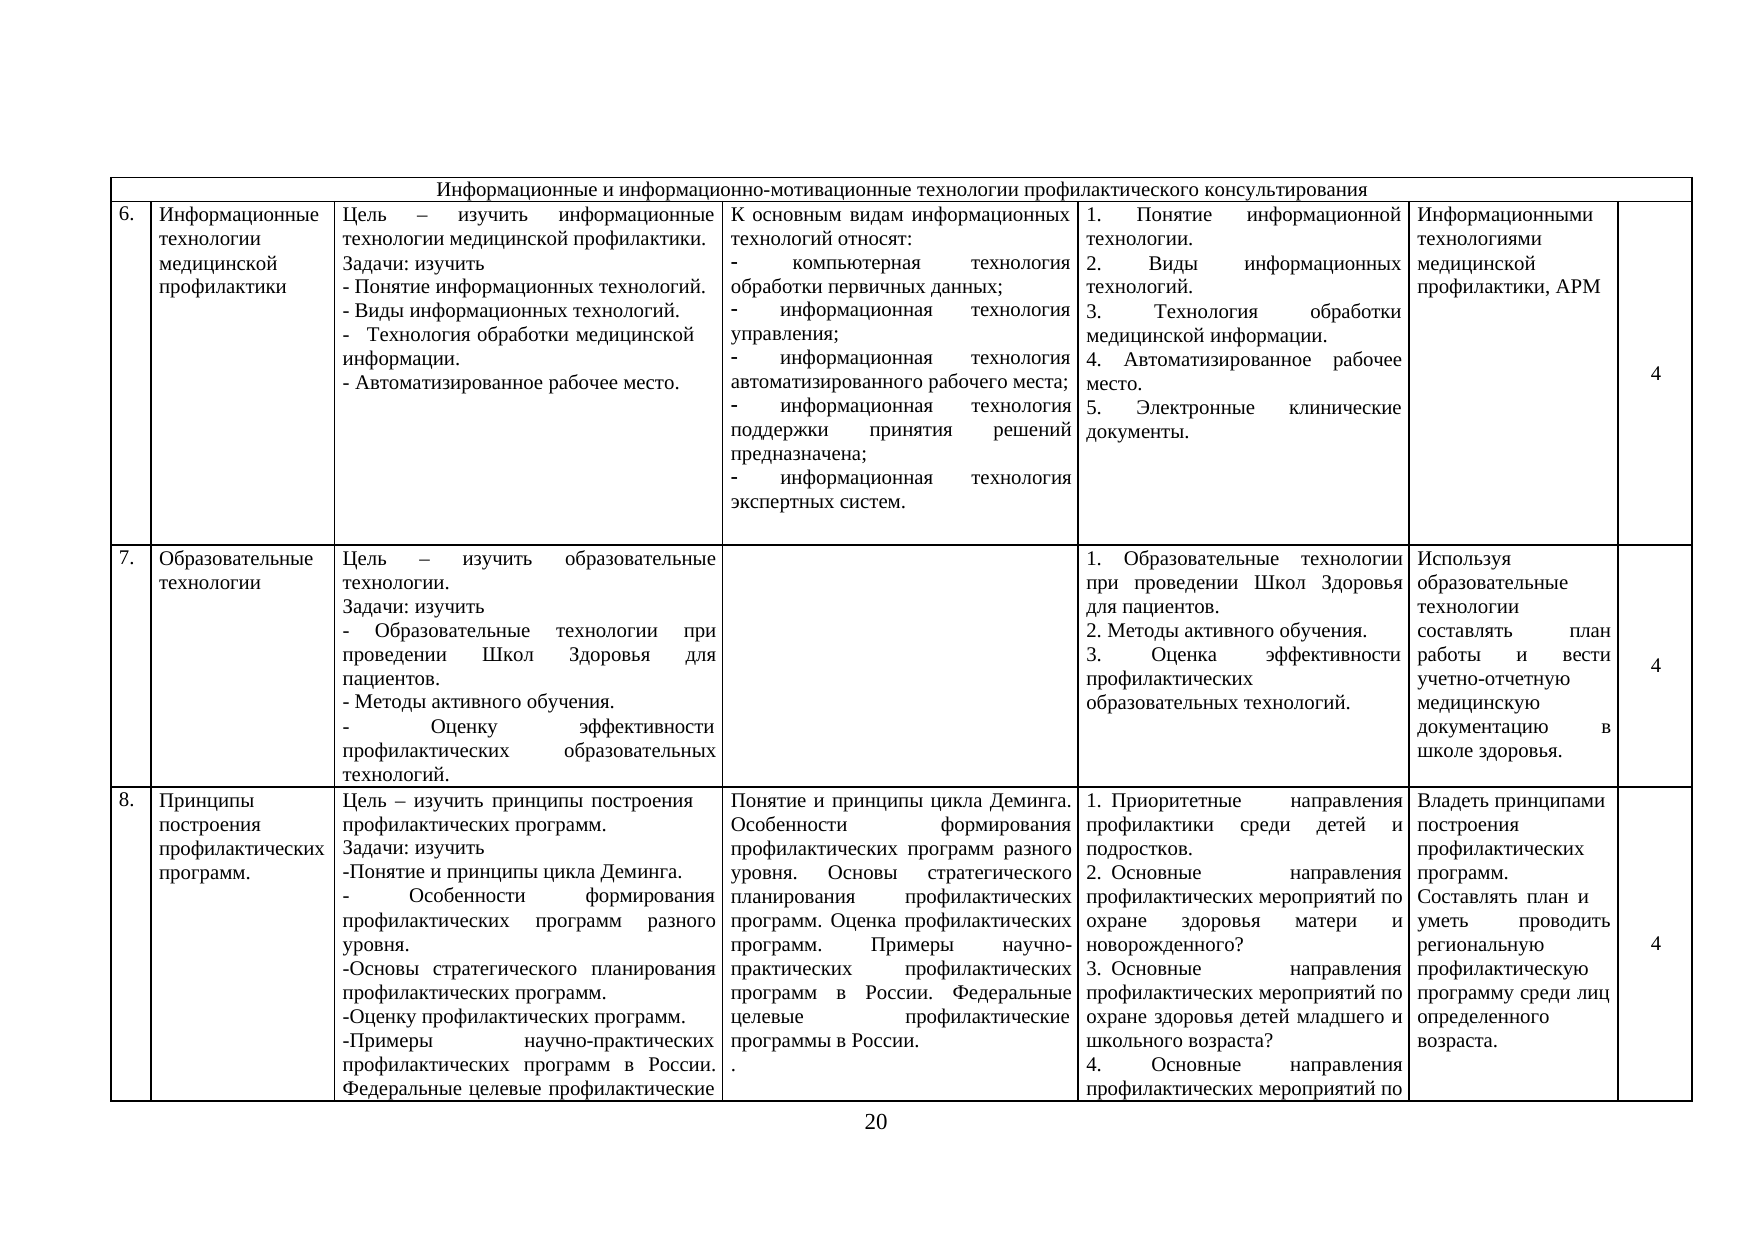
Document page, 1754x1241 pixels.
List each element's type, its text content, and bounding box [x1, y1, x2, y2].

table_cell 8. [112, 788, 150, 1100]
table_cell Информационными технологиями медицинской профилактики, АРМ [1410, 202, 1617, 544]
table_cell Понятие и принципы цикла Деминга. Особенности формирования профилактических программ разного уровня. Основы стратегического планирования профилактических программ. Оценка профилактических программ. Примеры научно- практических профилактических программ в России. Федеральные целевые профилактические программы в России. . [723, 788, 1077, 1100]
table_cell Понятие информационной технологии. Виды информационных технологий. Технология обработки медицинской информации. Автоматизированное рабочее место. Электронные клинические документы. [1079, 202, 1408, 544]
table_cell Образовательные технологии при проведении Школ Здоровья для пациентов. Методы активного обучения. Оценка эффективности профилактических образовательных технологий. [1079, 546, 1408, 786]
table_cell Приоритетные направления профилактики среди детей и подростков. Основные направления профилактических мероприятий по охране здоровья матери и новорожденного? Основные направления профилактических мероприятий по охране здоровья детей младшего и школьного возраста? Основные направления профилактических мероприятий по [1079, 788, 1408, 1100]
table_cell Образовательные технологии [152, 546, 334, 786]
table_cell [723, 546, 1077, 786]
table_cell Используя образовательные технологии составлять план работы и вести учетно-отчетную медицинскую документацию в школе здоровья. [1410, 546, 1617, 786]
table_cell 7. [112, 546, 150, 786]
table_cell Цель – изучить образовательные технологии. Задачи: изучить Образовательные технологии при проведении Школ Здоровья для пациентов. Методы активного обучения. Оценку эффективности профилактических образовательных технологий. [335, 546, 722, 786]
table_cell 4 [1619, 546, 1691, 786]
table_cell К основным видам информационных технологий относят: компьютерная технология обработки первичных данных; информационная технология управления; информационная технология автоматизированного рабочего места; информационная технология поддержки принятия решений предназначена; информационная технология экспертных систем. [723, 202, 1077, 544]
table_cell Информационные технологии медицинской профилактики [152, 202, 334, 544]
table_cell Цель – изучить принципы построения профилактических программ. Задачи: изучить -Понятие и принципы цикла Деминга. - Особенности формирования профилактических программ разного уровня. -Основы стратегического планирования профилактических программ. -Оценку профилактических программ. -Примеры научно-практических профилактических программ в России. Федеральные целевые профилактические [335, 788, 722, 1100]
table_cell 4 [1619, 788, 1691, 1100]
table_cell Цель – изучить информационные технологии медицинской профилактики. Задачи: изучить Понятие информационных технологий. Виды информационных технологий. Технология обработки медицинской информации. Автоматизированное рабочее место. [335, 202, 722, 544]
table_header Информационные и информационно-мотивационные технологии профилактического консультирования [112, 178, 1691, 201]
table_cell 4 [1619, 202, 1691, 544]
table_cell Владеть принципами построения профилактических программ. Составлять план и уметь проводить региональную профилактическую программу среди лиц определенного возраста. [1410, 788, 1617, 1100]
table_cell 6. [112, 202, 150, 544]
table_cell Принципы построения профилактических программ. [152, 788, 334, 1100]
